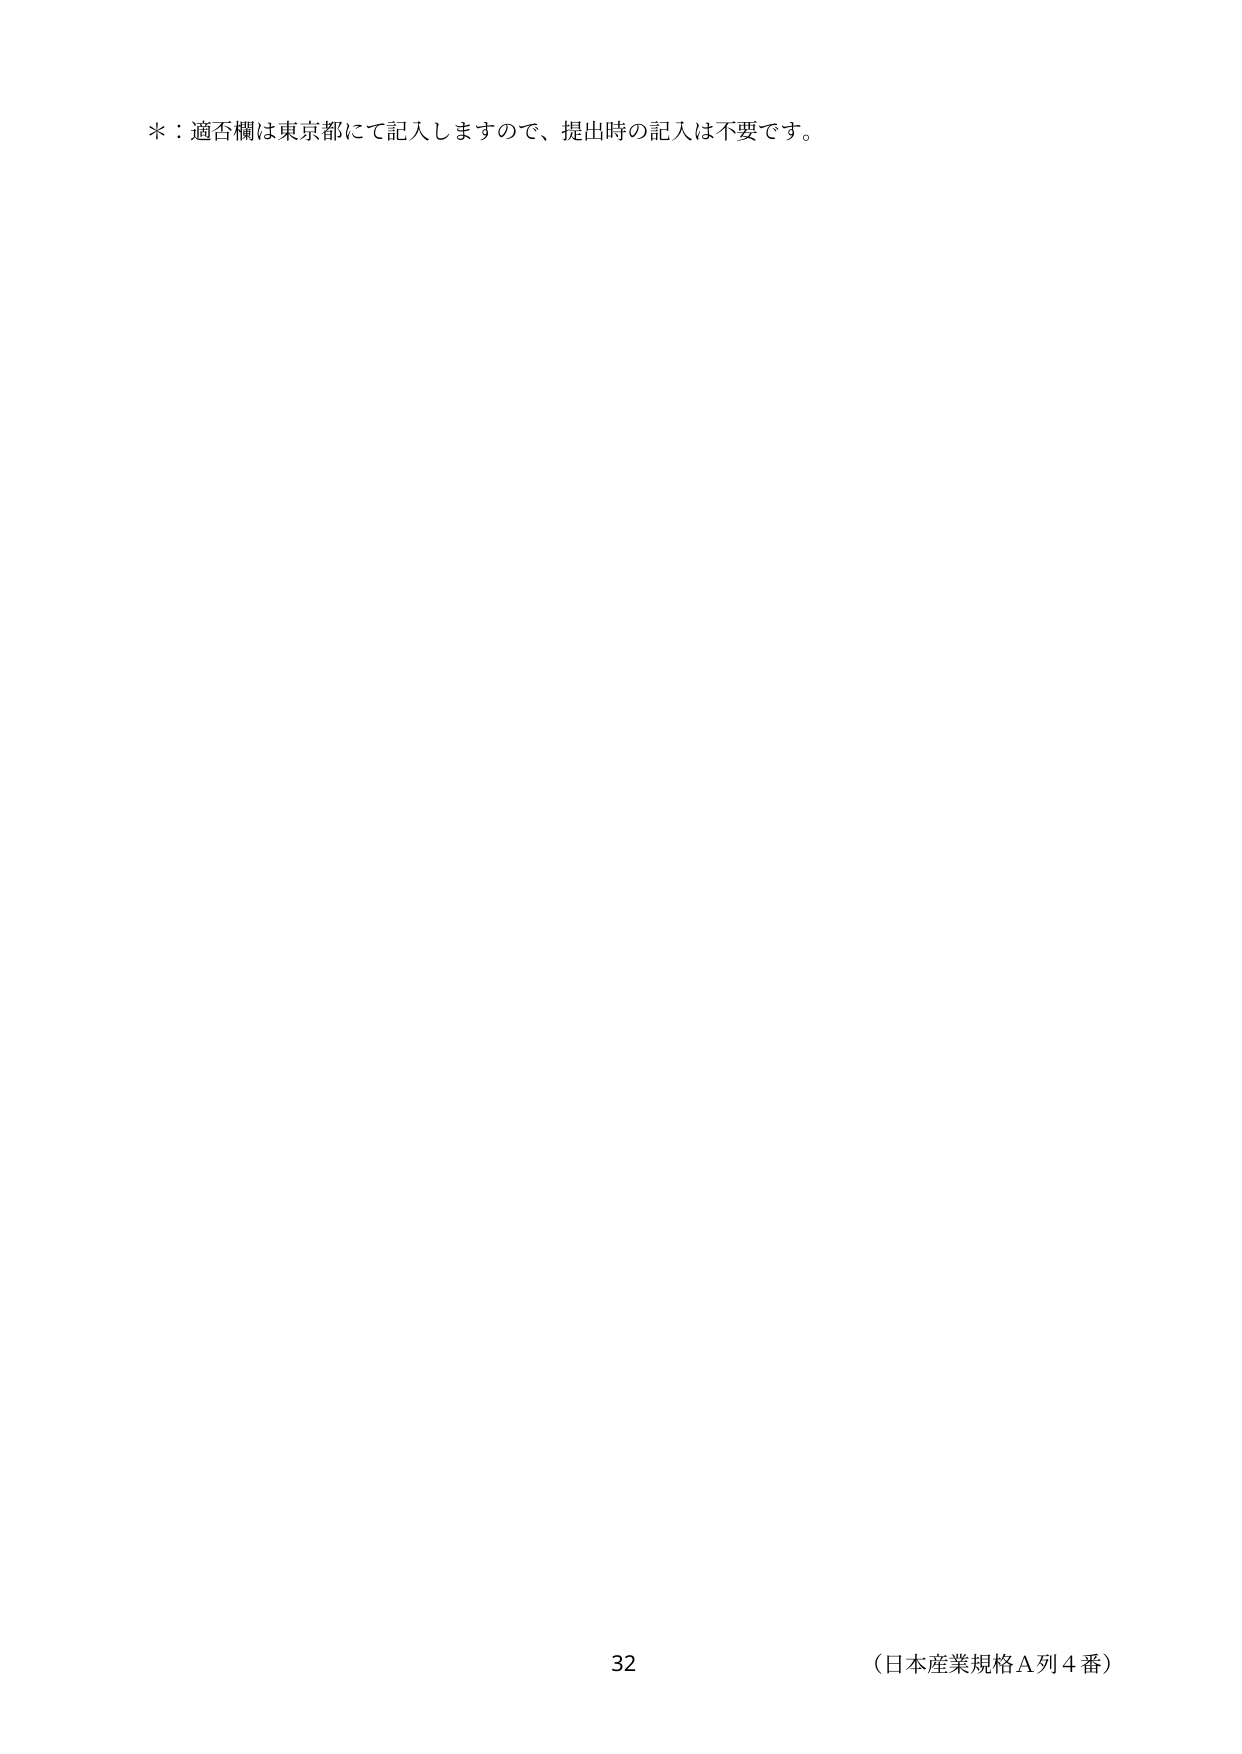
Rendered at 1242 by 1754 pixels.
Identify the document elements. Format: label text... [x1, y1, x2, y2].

text ＊：適否欄は東京都にて記入しますので、提出時の記入は不要です。 [124, 114, 1123, 146]
